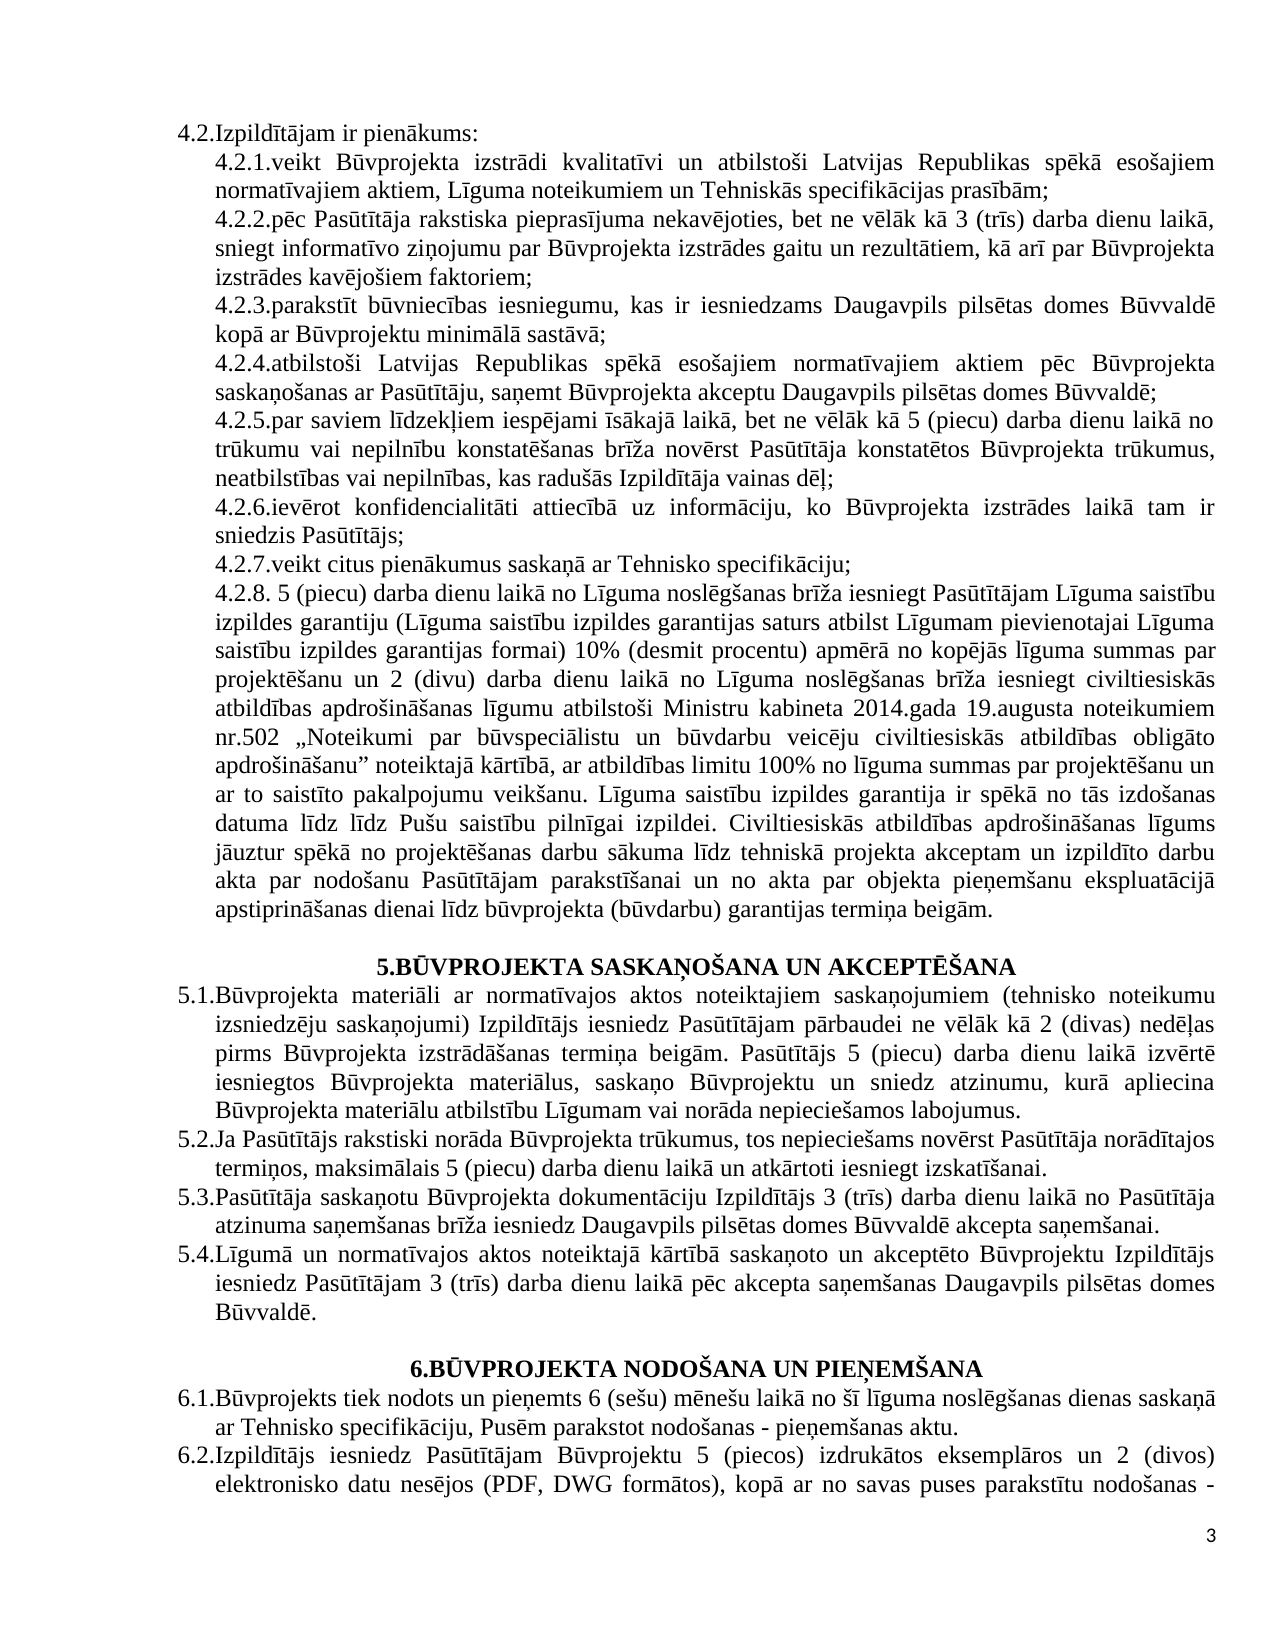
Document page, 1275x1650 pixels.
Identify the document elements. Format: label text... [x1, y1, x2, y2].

text 5.2.Ja Pasūtītājs rakstiski norāda Būvprojekta trūkumus, tos nepieciešams novērst Pasūtītāja norādītajos termiņos, maksimālais 5 (piecu) darba dienu laikā un atkārtoti iesniegt izskatīšanai. [177, 1124, 1216, 1182]
text 5.3.Pasūtītāja saskaņotu Būvprojekta dokumentāciju Izpildītājs 3 (trīs) darba dienu laikā no Pasūtītāja atzinuma saņemšanas brīža iesniedz Daugavpils pilsētas domes Būvvaldē akcepta saņemšanai. [177, 1182, 1216, 1239]
text 5.4.Līgumā un normatīvajos aktos noteiktajā kārtībā saskaņoto un akceptēto Būvprojektu Izpildītājs iesniedz Pasūtītājam 3 (trīs) darba dienu laikā pēc akcepta saņemšanas Daugavpils pilsētas domes Būvvaldē. [177, 1239, 1216, 1326]
text 4.2.Izpildītājam ir pienākums: [177, 118, 1216, 147]
text 5.1.Būvprojekta materiāli ar normatīvajos aktos noteiktajiem saskaņojumiem (tehnisko noteikumu izsniedzēju saskaņojumi) Izpildītājs iesniedz Pasūtītājam pārbaudei ne vēlāk kā 2 (divas) nedēļas pirms Būvprojekta izstrādāšanas termiņa beigām. Pasūtītājs 5 (piecu) darba dienu laikā izvērtē iesniegtos Būvprojekta materiālus, saskaņo Būvprojektu un sniedz atzinumu, kurā apliecina Būvprojekta materiālu atbilstību Līgumam vai norāda nepieciešamos labojumus. [177, 981, 1216, 1124]
text 4.2.4.atbilstoši Latvijas Republikas spēkā esošajiem normatīvajiem aktiem pēc Būvprojekta saskaņošanas ar Pasūtītāju, saņemt Būvprojekta akceptu Daugavpils pilsētas domes Būvvaldē; [177, 348, 1216, 406]
text 4.2.3.parakstīt būvniecības iesniegumu, kas ir iesniedzams Daugavpils pilsētas domes Būvvaldē kopā ar Būvprojektu minimālā sastāvā; [177, 291, 1216, 348]
text 4.2.7.veikt citus pienākumus saskaņā ar Tehnisko specifikāciju; [177, 549, 1216, 578]
text 4.2.8. 5 (piecu) darba dienu laikā no Līguma noslēgšanas brīža iesniegt Pasūtītājam Līguma saistību izpildes garantiju (Līguma saistību izpildes garantijas saturs atbilst Līgumam pievienotajai Līguma saistību izpildes garantijas formai) 10% (desmit procentu) apmērā no kopējās līguma summas par projektēšanu un 2 (divu) darba dienu laikā no Līguma noslēgšanas brīža iesniegt civiltiesiskās atbildības apdrošināšanas līgumu atbilstoši Ministru kabineta 2014.gada 19.augusta noteikumiem nr.502 „Noteikumi par būvspeciālistu un būvdarbu veicēju civiltiesiskās atbildības obligāto apdrošināšanu” noteiktajā kārtībā, ar atbildības limitu 100% no līguma summas par projektēšanu un ar to saistīto pakalpojumu veikšanu. Līguma saistību izpildes garantija ir spēkā no tās izdošanas datuma līdz līdz Pušu saistību pilnīgai izpildei. Civiltiesiskās atbildības apdrošināšanas līgums jāuztur spēkā no projektēšanas darbu sākuma līdz tehniskā projekta akceptam un izpildīto darbu akta par nodošanu Pasūtītājam parakstīšanai un no akta par objekta pieņemšanu ekspluatācijā apstiprināšanas dienai līdz būvprojekta (būvdarbu) garantijas termiņa beigām. [177, 578, 1216, 923]
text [177, 1441, 1216, 1498]
text 4.2.1.veikt Būvprojekta izstrādi kvalitatīvi un atbilstoši Latvijas Republikas spēkā esošajiem normatīvajiem aktiem, Līguma noteikumiem un Tehniskās specifikācijas prasībām; [177, 147, 1216, 204]
text 4.2.6.ievērot konfidencialitāti attiecībā uz informāciju, ko Būvprojekta izstrādes laikā tam ir sniedzis Pasūtītājs; [177, 492, 1216, 549]
text 6.1.Būvprojekts tiek nodots un pieņemts 6 (sešu) mēnešu laikā no šī līguma noslēgšanas dienas saskaņā ar Tehnisko specifikāciju, Pusēm parakstot nodošanas - pieņemšanas aktu. [177, 1383, 1216, 1441]
text 6.BŪVPROJEKTA NODOŠANA UN PIEŅEMŠANA [177, 1354, 1216, 1383]
text 4.2.2.pēc Pasūtītāja rakstiska pieprasījuma nekavējoties, bet ne vēlāk kā 3 (trīs) darba dienu laikā, sniegt informatīvo ziņojumu par Būvprojekta izstrādes gaitu un rezultātiem, kā arī par Būvprojekta izstrādes kavējošiem faktoriem; [177, 204, 1216, 291]
text 4.2.5.par saviem līdzekļiem iespējami īsākajā laikā, bet ne vēlāk kā 5 (piecu) darba dienu laikā no trūkumu vai nepilnību konstatēšanas brīža novērst Pasūtītāja konstatētos Būvprojekta trūkumus, neatbilstības vai nepilnības, kas radušās Izpildītāja vainas dēļ; [177, 406, 1216, 492]
text 5.BŪVPROJEKTA SASKAŅOŠANA UN AKCEPTĒŠANA [177, 952, 1216, 981]
